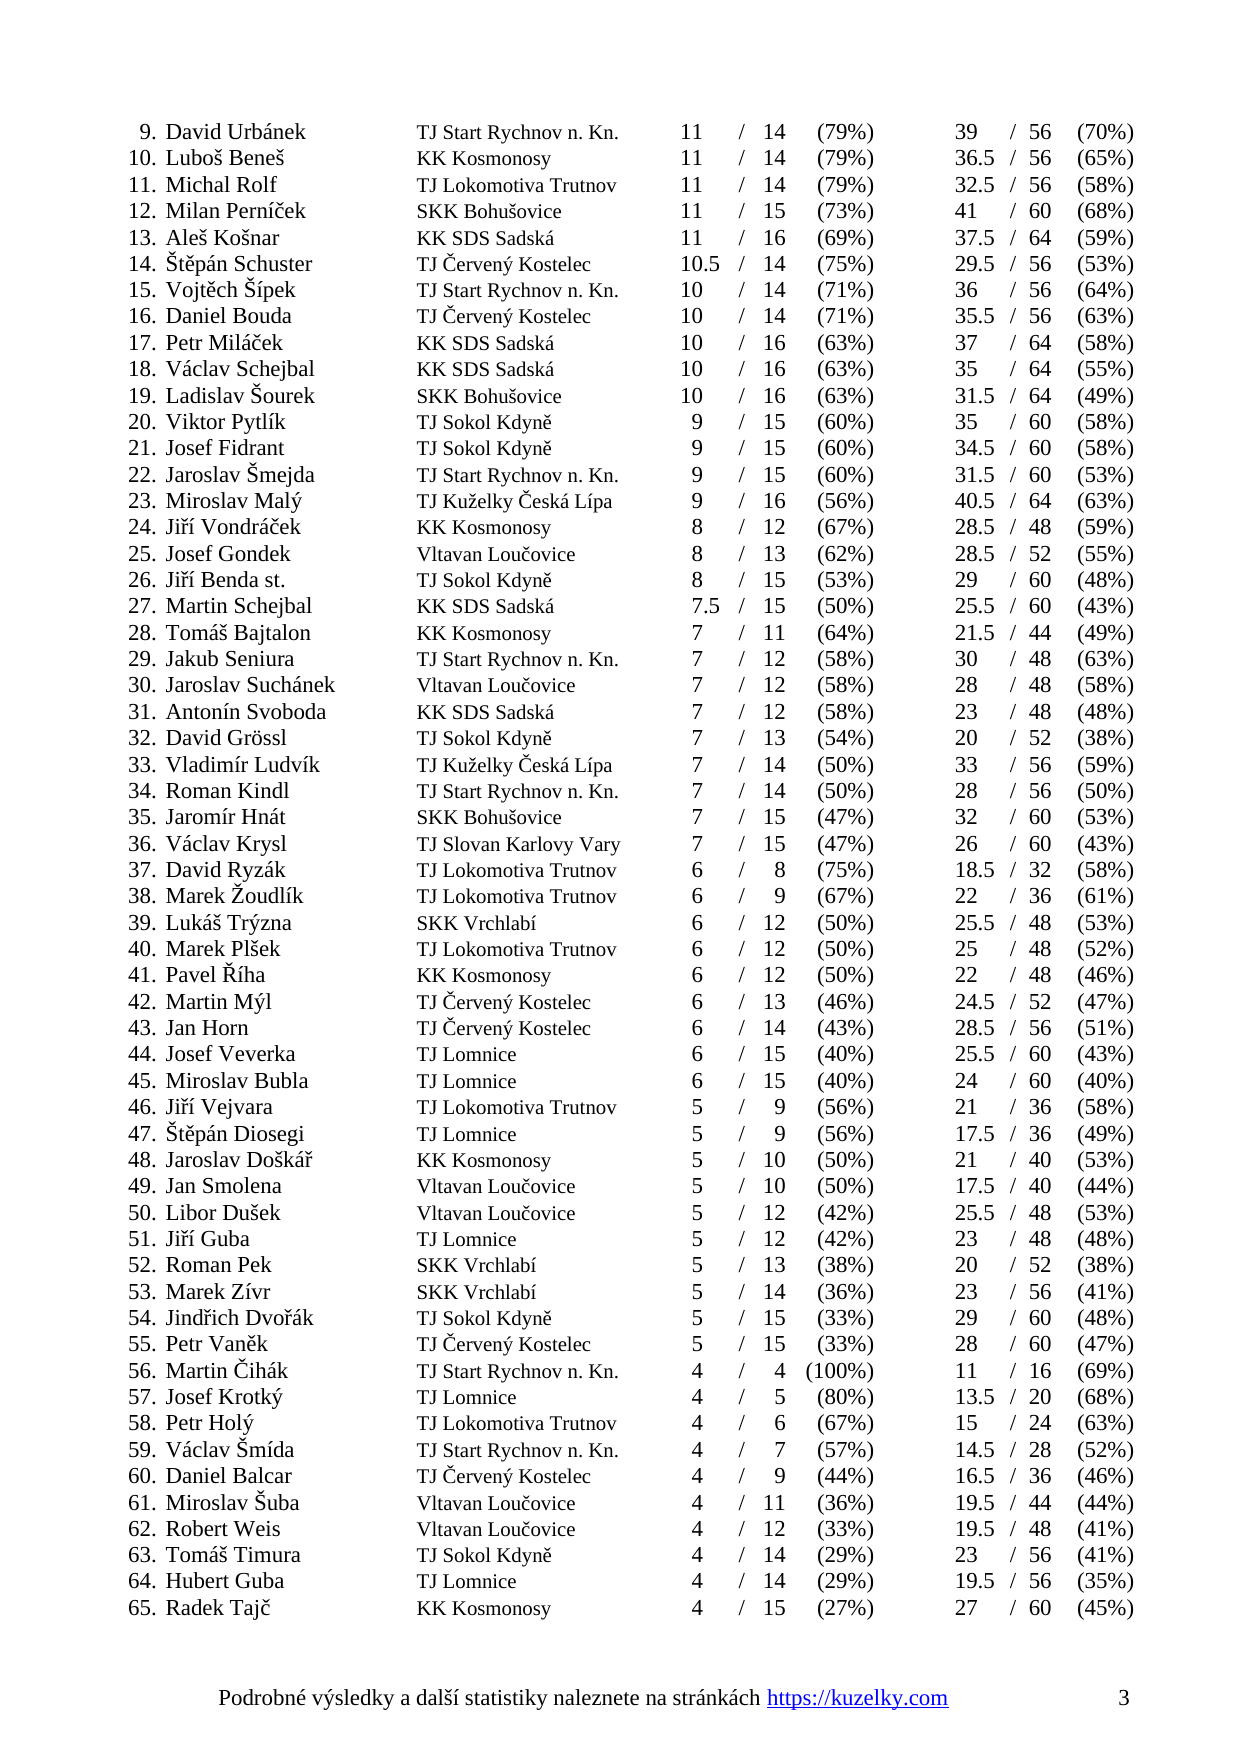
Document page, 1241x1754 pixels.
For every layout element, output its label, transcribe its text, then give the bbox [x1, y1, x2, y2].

text 59. Václav Šmída TJ Start Rychnov n. Kn. 4 / 7 (57%) 14.5 / 28 (52%) [106, 1436, 1134, 1462]
text 51. Jiří Guba TJ Lomnice 5 / 12 (42%) 23 / 48 (48%) [106, 1225, 1134, 1251]
text 27. Martin Schejbal KK SDS Sadská 7.5 / 15 (50%) 25.5 / 60 (43%) [106, 592, 1134, 619]
text 32. David Grössl TJ Sokol Kdyně 7 / 13 (54%) 20 / 52 (38%) [106, 724, 1134, 751]
text 28. Tomáš Bajtalon KK Kosmonosy 7 / 11 (64%) 21.5 / 44 (49%) [106, 619, 1134, 645]
text 39. Lukáš Trýzna SKK Vrchlabí 6 / 12 (50%) 25.5 / 48 (53%) [106, 909, 1134, 935]
text 11. Michal Rolf TJ Lokomotiva Trutnov 11 / 14 (79%) 32.5 / 56 (58%) [106, 171, 1134, 197]
text 16. Daniel Bouda TJ Červený Kostelec 10 / 14 (71%) 35.5 / 56 (63%) [106, 303, 1134, 329]
text 15. Vojtěch Šípek TJ Start Rychnov n. Kn. 10 / 14 (71%) 36 / 56 (64%) [106, 276, 1134, 303]
text 49. Jan Smolena Vltavan Loučovice 5 / 10 (50%) 17.5 / 40 (44%) [106, 1172, 1134, 1199]
text 10. Luboš Beneš KK Kosmonosy 11 / 14 (79%) 36.5 / 56 (65%) [106, 144, 1134, 171]
text 50. Libor Dušek Vltavan Loučovice 5 / 12 (42%) 25.5 / 48 (53%) [106, 1199, 1134, 1225]
text 48. Jaroslav Doškář KK Kosmonosy 5 / 10 (50%) 21 / 40 (53%) [106, 1146, 1134, 1172]
text 24. Jiří Vondráček KK Kosmonosy 8 / 12 (67%) 28.5 / 48 (59%) [106, 513, 1134, 540]
text 52. Roman Pek SKK Vrchlabí 5 / 13 (38%) 20 / 52 (38%) [106, 1251, 1134, 1278]
text 18. Václav Schejbal KK SDS Sadská 10 / 16 (63%) 35 / 64 (55%) [106, 355, 1134, 382]
text 23. Miroslav Malý TJ Kuželky Česká Lípa 9 / 16 (56%) 40.5 / 64 (63%) [106, 487, 1134, 513]
text 62. Robert Weis Vltavan Loučovice 4 / 12 (33%) 19.5 / 48 (41%) [106, 1515, 1134, 1541]
text 19. Ladislav Šourek SKK Bohušovice 10 / 16 (63%) 31.5 / 64 (49%) [106, 382, 1134, 408]
text 13. Aleš Košnar KK SDS Sadská 11 / 16 (69%) 37.5 / 64 (59%) [106, 223, 1134, 250]
text 14. Štěpán Schuster TJ Červený Kostelec 10.5 / 14 (75%) 29.5 / 56 (53%) [106, 250, 1134, 276]
text 33. Vladimír Ludvík TJ Kuželky Česká Lípa 7 / 14 (50%) 33 / 56 (59%) [106, 751, 1134, 777]
text 64. Hubert Guba TJ Lomnice 4 / 14 (29%) 19.5 / 56 (35%) [106, 1568, 1134, 1594]
text 43. Jan Horn TJ Červený Kostelec 6 / 14 (43%) 28.5 / 56 (51%) [106, 1014, 1134, 1041]
text 37. David Ryzák TJ Lokomotiva Trutnov 6 / 8 (75%) 18.5 / 32 (58%) [106, 856, 1134, 882]
text 20. Viktor Pytlík TJ Sokol Kdyně 9 / 15 (60%) 35 / 60 (58%) [106, 408, 1134, 434]
text 38. Marek Žoudlík TJ Lokomotiva Trutnov 6 / 9 (67%) 22 / 36 (61%) [106, 882, 1134, 909]
text 42. Martin Mýl TJ Červený Kostelec 6 / 13 (46%) 24.5 / 52 (47%) [106, 988, 1134, 1014]
text 60. Daniel Balcar TJ Červený Kostelec 4 / 9 (44%) 16.5 / 36 (46%) [106, 1462, 1134, 1488]
text 17. Petr Miláček KK SDS Sadská 10 / 16 (63%) 37 / 64 (58%) [106, 329, 1134, 355]
text 45. Miroslav Bubla TJ Lomnice 6 / 15 (40%) 24 / 60 (40%) [106, 1067, 1134, 1093]
text 55. Petr Vaněk TJ Červený Kostelec 5 / 15 (33%) 28 / 60 (47%) [106, 1330, 1134, 1357]
text 54. Jindřich Dvořák TJ Sokol Kdyně 5 / 15 (33%) 29 / 60 (48%) [106, 1304, 1134, 1330]
text 46. Jiří Vejvara TJ Lokomotiva Trutnov 5 / 9 (56%) 21 / 36 (58%) [106, 1093, 1134, 1119]
text 25. Josef Gondek Vltavan Loučovice 8 / 13 (62%) 28.5 / 52 (55%) [106, 540, 1134, 566]
text 31. Antonín Svoboda KK SDS Sadská 7 / 12 (58%) 23 / 48 (48%) [106, 698, 1134, 724]
text 44. Josef Veverka TJ Lomnice 6 / 15 (40%) 25.5 / 60 (43%) [106, 1041, 1134, 1067]
text 65. Radek Tajč KK Kosmonosy 4 / 15 (27%) 27 / 60 (45%) [106, 1594, 1134, 1620]
text 36. Václav Krysl TJ Slovan Karlovy Vary 7 / 15 (47%) 26 / 60 (43%) [106, 830, 1134, 856]
text 61. Miroslav Šuba Vltavan Loučovice 4 / 11 (36%) 19.5 / 44 (44%) [106, 1488, 1134, 1515]
text 63. Tomáš Timura TJ Sokol Kdyně 4 / 14 (29%) 23 / 56 (41%) [106, 1541, 1134, 1568]
text 57. Josef Krotký TJ Lomnice 4 / 5 (80%) 13.5 / 20 (68%) [106, 1383, 1134, 1409]
text 26. Jiří Benda st. TJ Sokol Kdyně 8 / 15 (53%) 29 / 60 (48%) [106, 566, 1134, 592]
text 47. Štěpán Diosegi TJ Lomnice 5 / 9 (56%) 17.5 / 36 (49%) [106, 1119, 1134, 1146]
text 9. David Urbánek TJ Start Rychnov n. Kn. 11 / 14 (79%) 39 / 56 (70%) [106, 118, 1134, 144]
text 22. Jaroslav Šmejda TJ Start Rychnov n. Kn. 9 / 15 (60%) 31.5 / 60 (53%) [106, 461, 1134, 487]
text 58. Petr Holý TJ Lokomotiva Trutnov 4 / 6 (67%) 15 / 24 (63%) [106, 1409, 1134, 1436]
text 35. Jaromír Hnát SKK Bohušovice 7 / 15 (47%) 32 / 60 (53%) [106, 803, 1134, 830]
text 21. Josef Fidrant TJ Sokol Kdyně 9 / 15 (60%) 34.5 / 60 (58%) [106, 434, 1134, 461]
text 53. Marek Zívr SKK Vrchlabí 5 / 14 (36%) 23 / 56 (41%) [106, 1278, 1134, 1304]
text 29. Jakub Seniura TJ Start Rychnov n. Kn. 7 / 12 (58%) 30 / 48 (63%) [106, 645, 1134, 672]
text 56. Martin Čihák TJ Start Rychnov n. Kn. 4 / 4 (100%) 11 / 16 (69%) [106, 1357, 1134, 1383]
text 40. Marek Plšek TJ Lokomotiva Trutnov 6 / 12 (50%) 25 / 48 (52%) [106, 935, 1134, 961]
text 34. Roman Kindl TJ Start Rychnov n. Kn. 7 / 14 (50%) 28 / 56 (50%) [106, 777, 1134, 803]
text 41. Pavel Říha KK Kosmonosy 6 / 12 (50%) 22 / 48 (46%) [106, 961, 1134, 988]
text 30. Jaroslav Suchánek Vltavan Loučovice 7 / 12 (58%) 28 / 48 (58%) [106, 672, 1134, 698]
text 12. Milan Perníček SKK Bohušovice 11 / 15 (73%) 41 / 60 (68%) [106, 197, 1134, 223]
